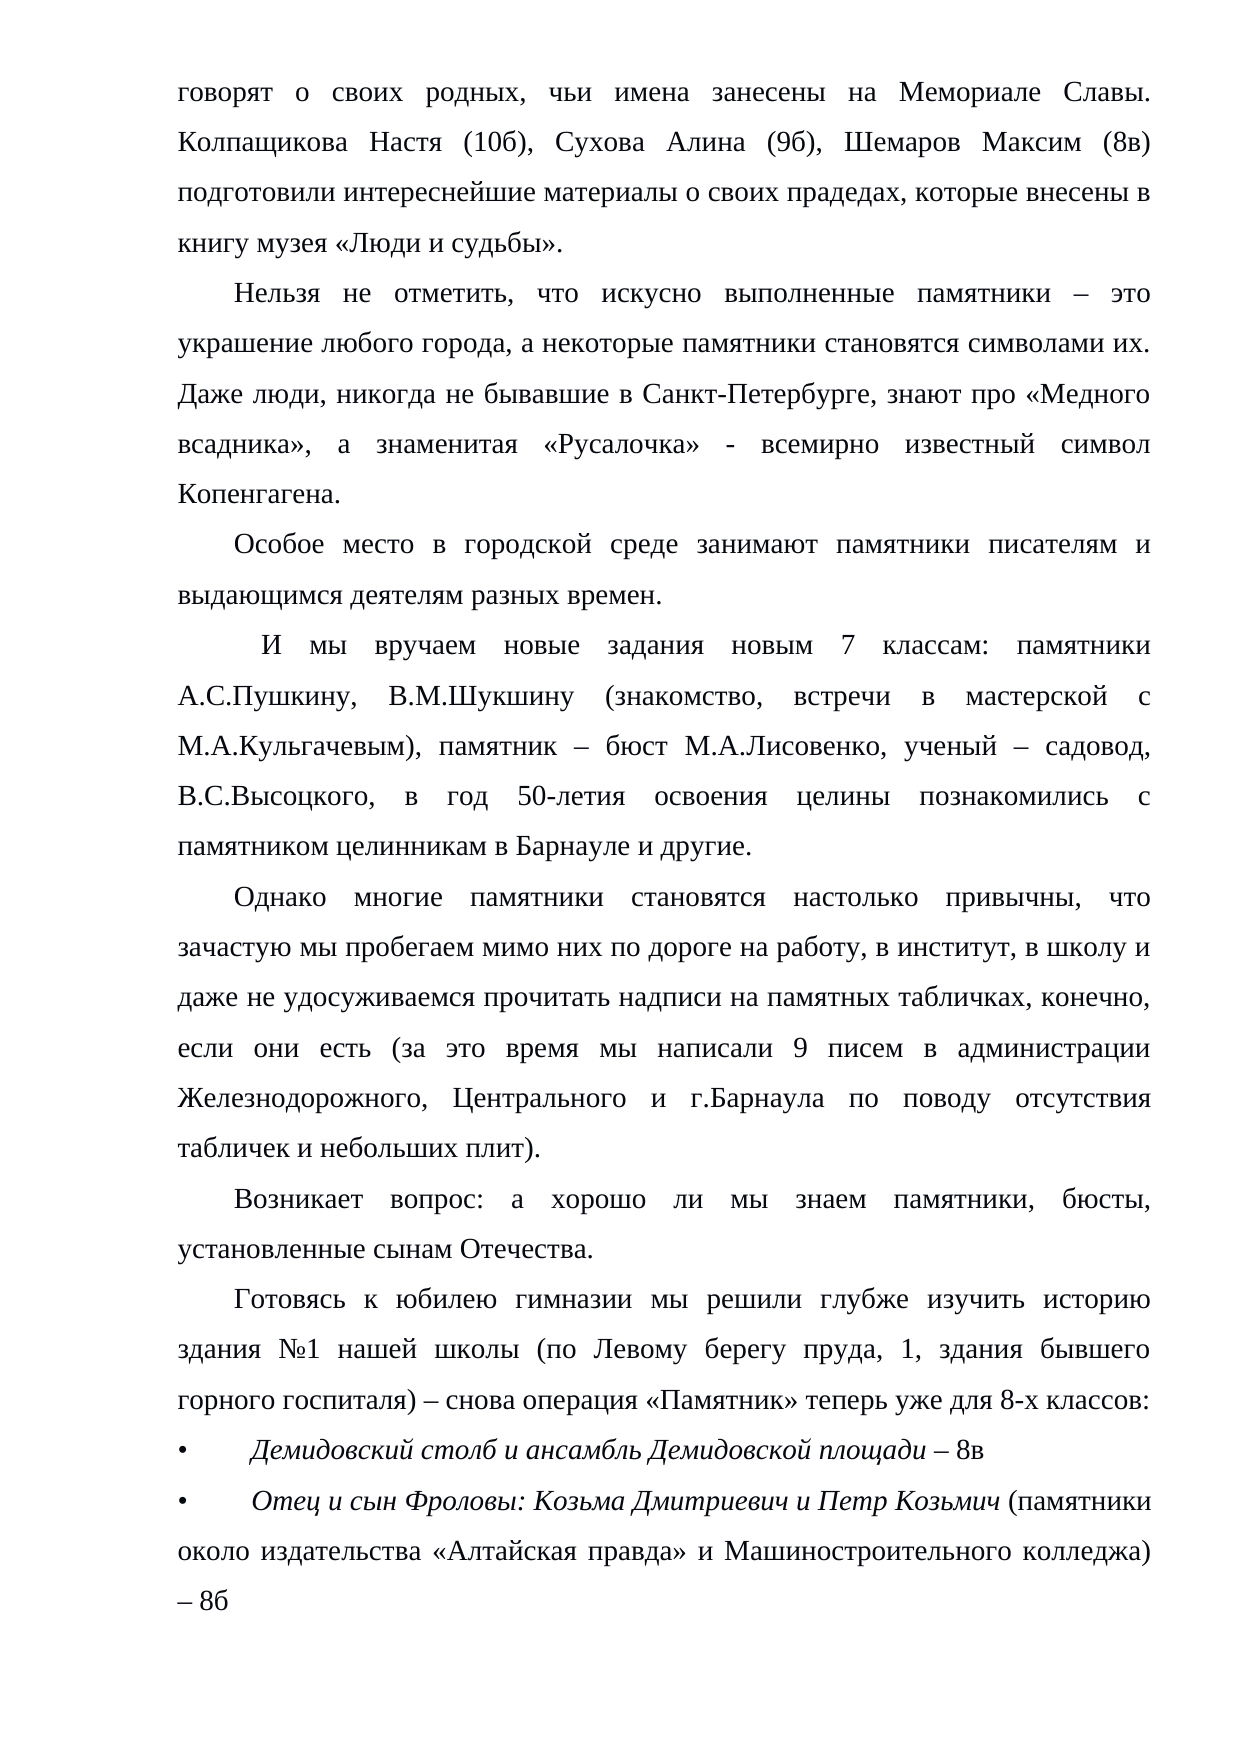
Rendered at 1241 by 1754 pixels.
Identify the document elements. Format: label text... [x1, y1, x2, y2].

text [177, 74, 1152, 258]
text Нельзя не отметить, что искусно выполненные памятники – это украшение любого города, а некоторые памятники становятся символами их. Даже люди, никогда не бывавшие в Санкт-Петербурге, знают про «Медного всадника», а знаменитая «Русалочка» - всемирно известный символ Копенгагена. [177, 275, 1152, 510]
text Особое место в городской среде занимают памятники писателям и выдающимся деятелям разных времен. [177, 527, 1152, 611]
list Демидовский столб и ансамбль Демидовской площади – 8в [177, 1432, 1152, 1466]
text Возникает вопрос: а хорошо ли мы знаем памятники, бюсты, установленные сынам Отечества. [177, 1181, 1152, 1264]
list Отец и сын Фроловы: Козьма Дмитриевич и Петр Козьмич (памятники около издательства «Алтайская правда» и Машиностроительного колледжа) – 8б [177, 1483, 1152, 1617]
text И мы вручаем новые задания новым 7 классам: памятники А.С.Пушкину, В.М.Шукшину (знакомство, встречи в мастерской с М.А.Кульгачевым), памятник – бюст М.А.Лисовенко, ученый – садовод, В.С.Высоцкого, в год 50-летия освоения целины познакомились с памятником целинникам в Барнауле и другие. [177, 627, 1152, 862]
text Однако многие памятники становятся настолько привычны, что зачастую мы пробегаем мимо них по дороге на работу, в институт, в школу и даже не удосуживаемся прочитать надписи на памятных табличках, конечно, если они есть (за это время мы написали 9 писем в администрации Железнодорожного, Центрального и г.Барнаула по поводу отсутствия табличек и небольших плит). [177, 879, 1152, 1164]
text Готовясь к юбилею гимназии мы решили глубже изучить историю здания №1 нашей школы (по Левому берегу пруда, 1, здания бывшего горного госпиталя) – снова операция «Памятник» теперь уже для 8-х классов: [177, 1281, 1152, 1416]
